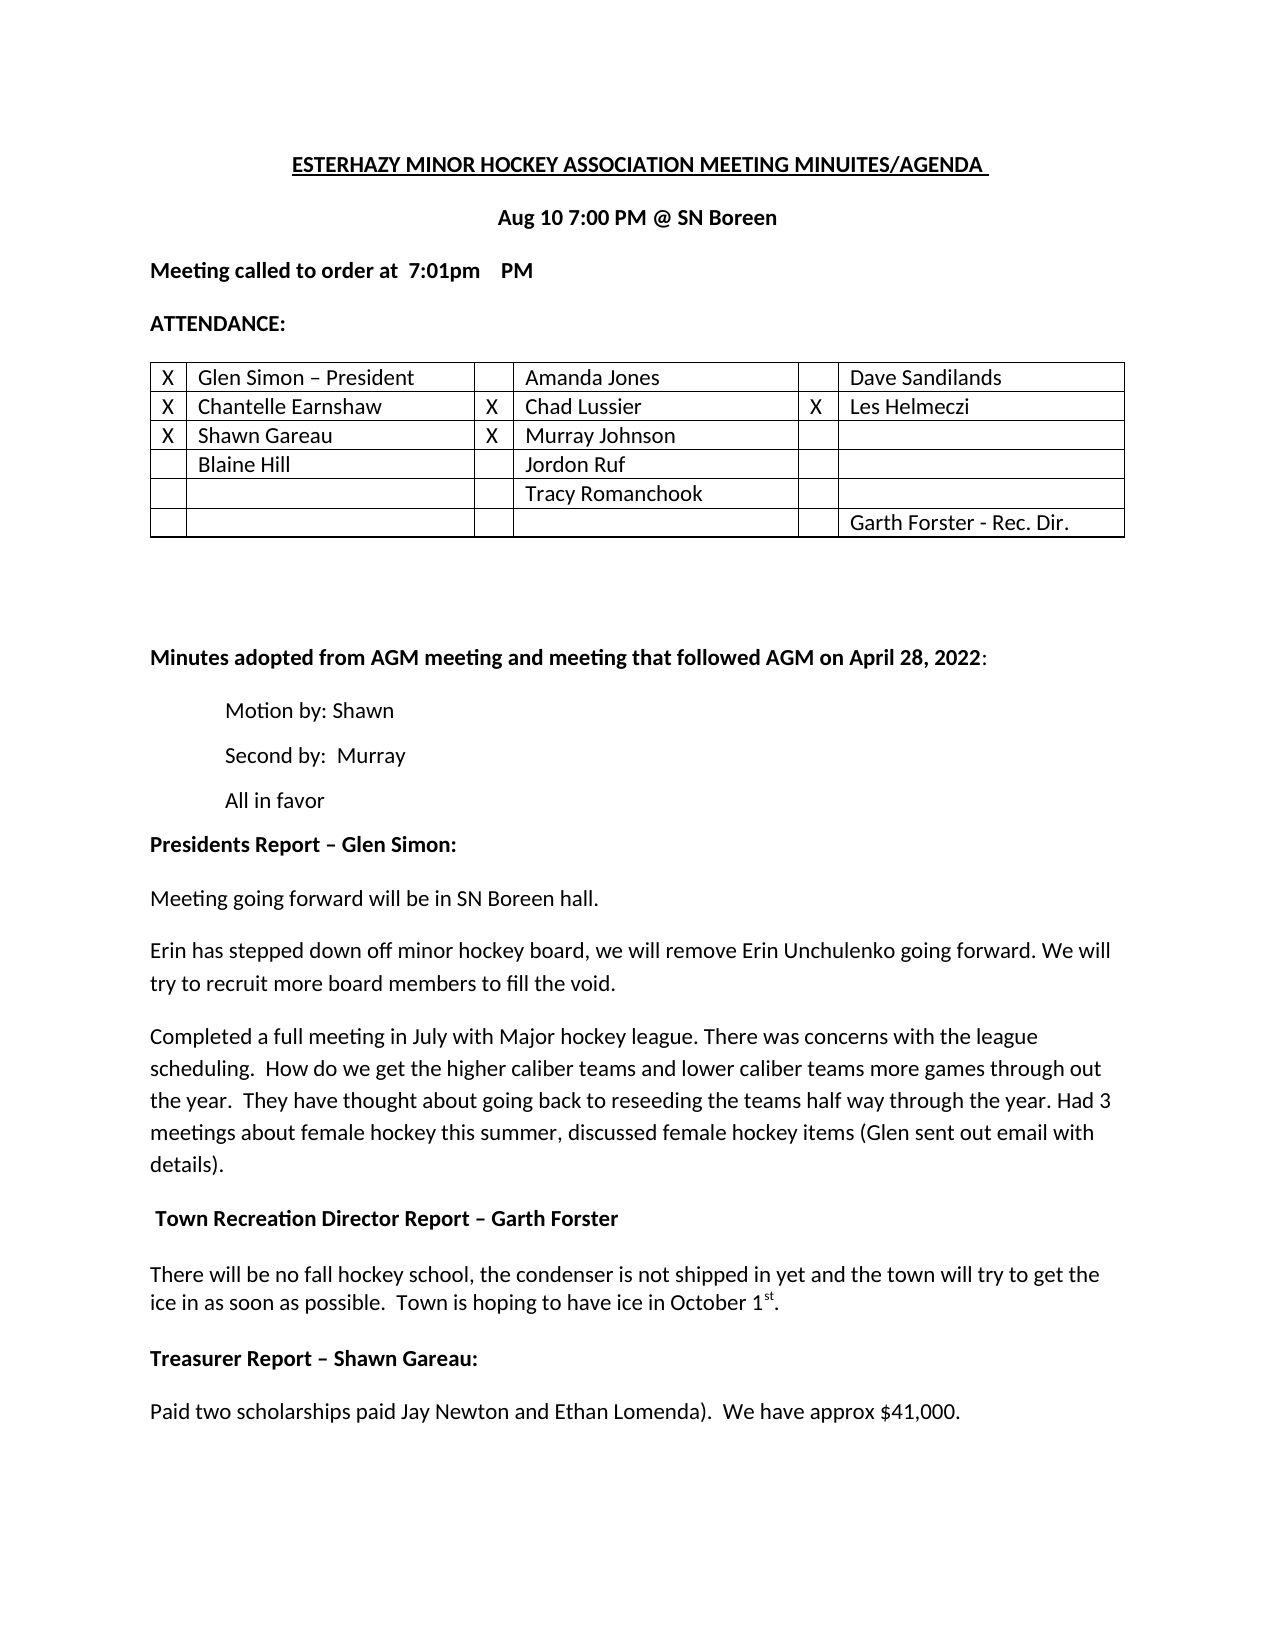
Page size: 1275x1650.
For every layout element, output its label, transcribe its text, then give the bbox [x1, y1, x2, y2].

text Erin has stepped down off minor hockey board, we will remove Erin Unchulenko going forward. We will try to recruit more board members to fill the void. [150, 937, 1125, 997]
text Presidents Report – Glen Simon: [150, 831, 1125, 859]
table_cell [475, 479, 513, 507]
text Completed a full meeting in July with Major hockey league. There was concerns with the league scheduling. How do we get the higher caliber teams and lower caliber teams more games through out the year. They have thought about going back to reseeding the teams half way through the year. Had 3 meetings about female hockey this summer, discussed female hockey items (Glen sent out email with details). [150, 1022, 1125, 1179]
text ESTERHAZY MINOR HOCKEY ASSOCIATION MEETING MINUITES/AGENDA [150, 150, 1125, 178]
text Meeting going forward will be in SN Boreen hall. [150, 884, 1125, 912]
table_cell Chantelle Earnshaw [187, 392, 474, 420]
table_header Glen Simon – President [187, 363, 474, 391]
text Meeting called to order at 7:01pm PM [150, 256, 1125, 284]
text Paid two scholarships paid Jay Newton and Ethan Lomenda). We have approx $41,000. [150, 1397, 1125, 1425]
table_cell Les Helmeczi [839, 392, 1124, 420]
table_header Amanda Jones [514, 363, 798, 391]
text Motion by: Shawn [150, 697, 1125, 724]
table_cell X [475, 421, 513, 449]
text Second by: Murray [150, 741, 1125, 769]
text All in favor [150, 786, 1125, 814]
table_cell [799, 509, 838, 536]
table_cell [799, 479, 838, 507]
table_cell X [151, 392, 186, 420]
table_cell [187, 479, 474, 507]
table_cell [839, 479, 1124, 507]
table_cell X [799, 392, 838, 420]
text Aug 10 7:00 PM @ SN Boreen [150, 203, 1125, 231]
text Treasurer Report – Shawn Gareau: [150, 1344, 1125, 1372]
table_cell [475, 450, 513, 478]
text There will be no fall hockey school, the condenser is not shipped in yet and the town will try to get the ice in as soon as possible. Town is hoping to have ice in October 1st. [150, 1260, 1125, 1316]
table_cell Shawn Gareau [187, 421, 474, 449]
table_cell [475, 509, 513, 536]
table_cell Jordon Ruf [514, 450, 798, 478]
table_header [799, 363, 838, 391]
table_cell Tracy Romanchook [514, 479, 798, 507]
table_cell [839, 450, 1124, 478]
table_cell Blaine Hill [187, 450, 474, 478]
table_cell Chad Lussier [514, 392, 798, 420]
table_cell [151, 450, 186, 478]
table_header [475, 363, 513, 391]
text Town Recreation Director Report – Garth Forster [150, 1204, 1125, 1232]
table_cell [799, 450, 838, 478]
table_header X [151, 363, 186, 391]
text Minutes adopted from AGM meeting and meeting that followed AGM on April 28, 2022: [150, 643, 1125, 672]
table_cell Murray Johnson [514, 421, 798, 449]
table_cell [151, 509, 186, 536]
table_cell [514, 509, 798, 536]
table_cell [151, 479, 186, 507]
table_cell [799, 421, 838, 449]
table_header Dave Sandilands [839, 363, 1124, 391]
table_cell [839, 421, 1124, 449]
table_cell Garth Forster - Rec. Dir. [839, 509, 1124, 536]
table_cell X [151, 421, 186, 449]
text ATTENDANCE: [150, 309, 1125, 337]
table_cell [187, 509, 474, 536]
table_cell X [475, 392, 513, 420]
